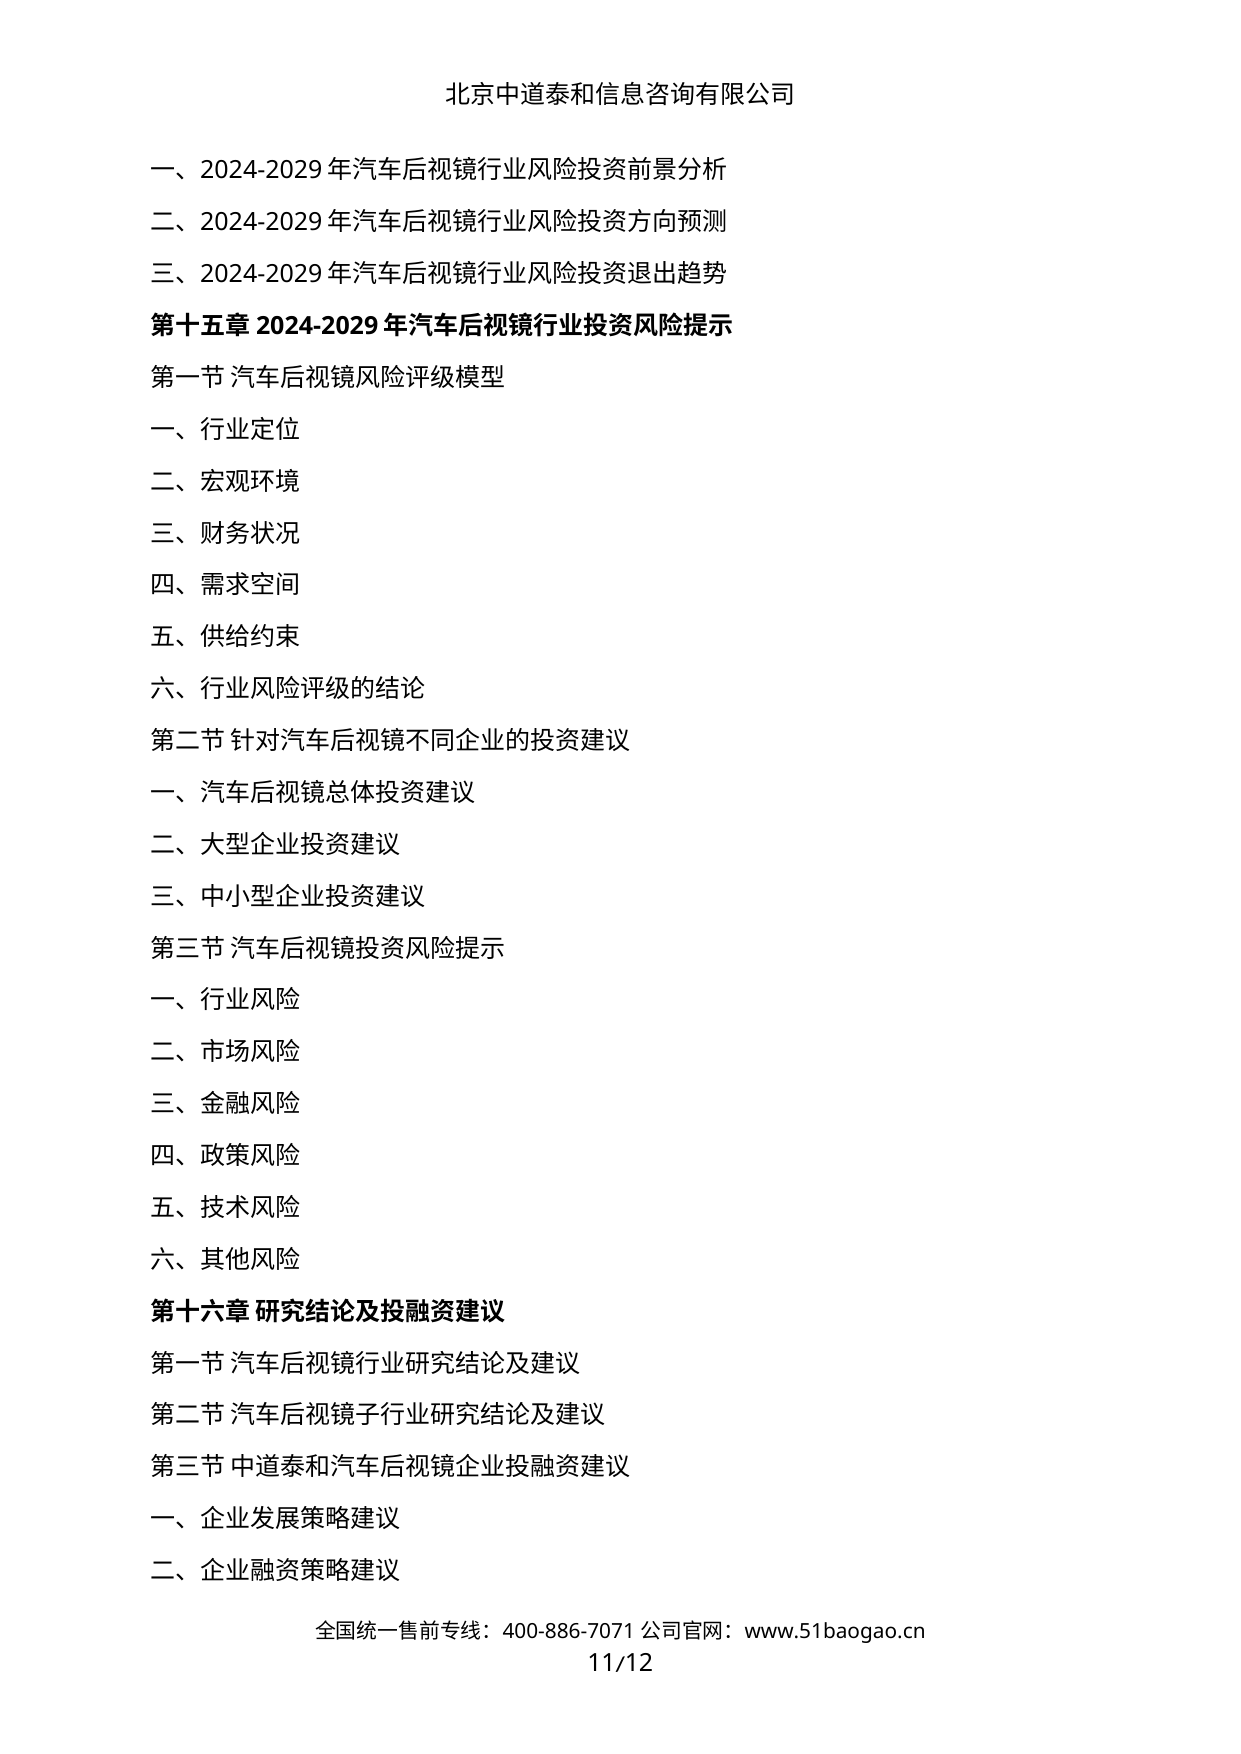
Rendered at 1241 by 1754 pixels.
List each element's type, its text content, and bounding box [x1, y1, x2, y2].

text 一、2024-2029年汽车后视镜行业风险投资前景分析 [150, 150, 1090, 186]
text 五、技术风险 [150, 1187, 1090, 1224]
text 三、财务状况 [150, 513, 1090, 549]
text 五、供给约束 [150, 617, 1090, 653]
text 二、市场风险 [150, 1032, 1090, 1068]
text 六、行业风险评级的结论 [150, 669, 1090, 705]
text 第三节 汽车后视镜投资风险提示 [150, 928, 1090, 964]
text 四、政策风险 [150, 1136, 1090, 1172]
text 二、2024-2029年汽车后视镜行业风险投资方向预测 [150, 202, 1090, 238]
text 二、大型企业投资建议 [150, 824, 1090, 861]
text 三、金融风险 [150, 1084, 1090, 1120]
text 四、需求空间 [150, 565, 1090, 601]
text 一、行业定位 [150, 409, 1090, 446]
text 第二节 针对汽车后视镜不同企业的投资建议 [150, 721, 1090, 757]
text 第十六章 研究结论及投融资建议 [150, 1291, 1090, 1327]
text 第二节 汽车后视镜子行业研究结论及建议 [150, 1395, 1090, 1431]
text 第一节 汽车后视镜行业研究结论及建议 [150, 1343, 1090, 1379]
text 一、汽车后视镜总体投资建议 [150, 772, 1090, 809]
text 三、2024-2029年汽车后视镜行业风险投资退出趋势 [150, 254, 1090, 290]
text 一、行业风险 [150, 980, 1090, 1016]
text 三、中小型企业投资建议 [150, 876, 1090, 912]
text 第三节 中道泰和汽车后视镜企业投融资建议 [150, 1447, 1090, 1483]
text 一、企业发展策略建议 [150, 1499, 1090, 1535]
text 第十五章 2024-2029年汽车后视镜行业投资风险提示 [150, 306, 1090, 342]
text 六、其他风险 [150, 1239, 1090, 1276]
text 二、宏观环境 [150, 461, 1090, 497]
text 第一节 汽车后视镜风险评级模型 [150, 357, 1090, 394]
text 二、企业融资策略建议 [150, 1551, 1090, 1587]
